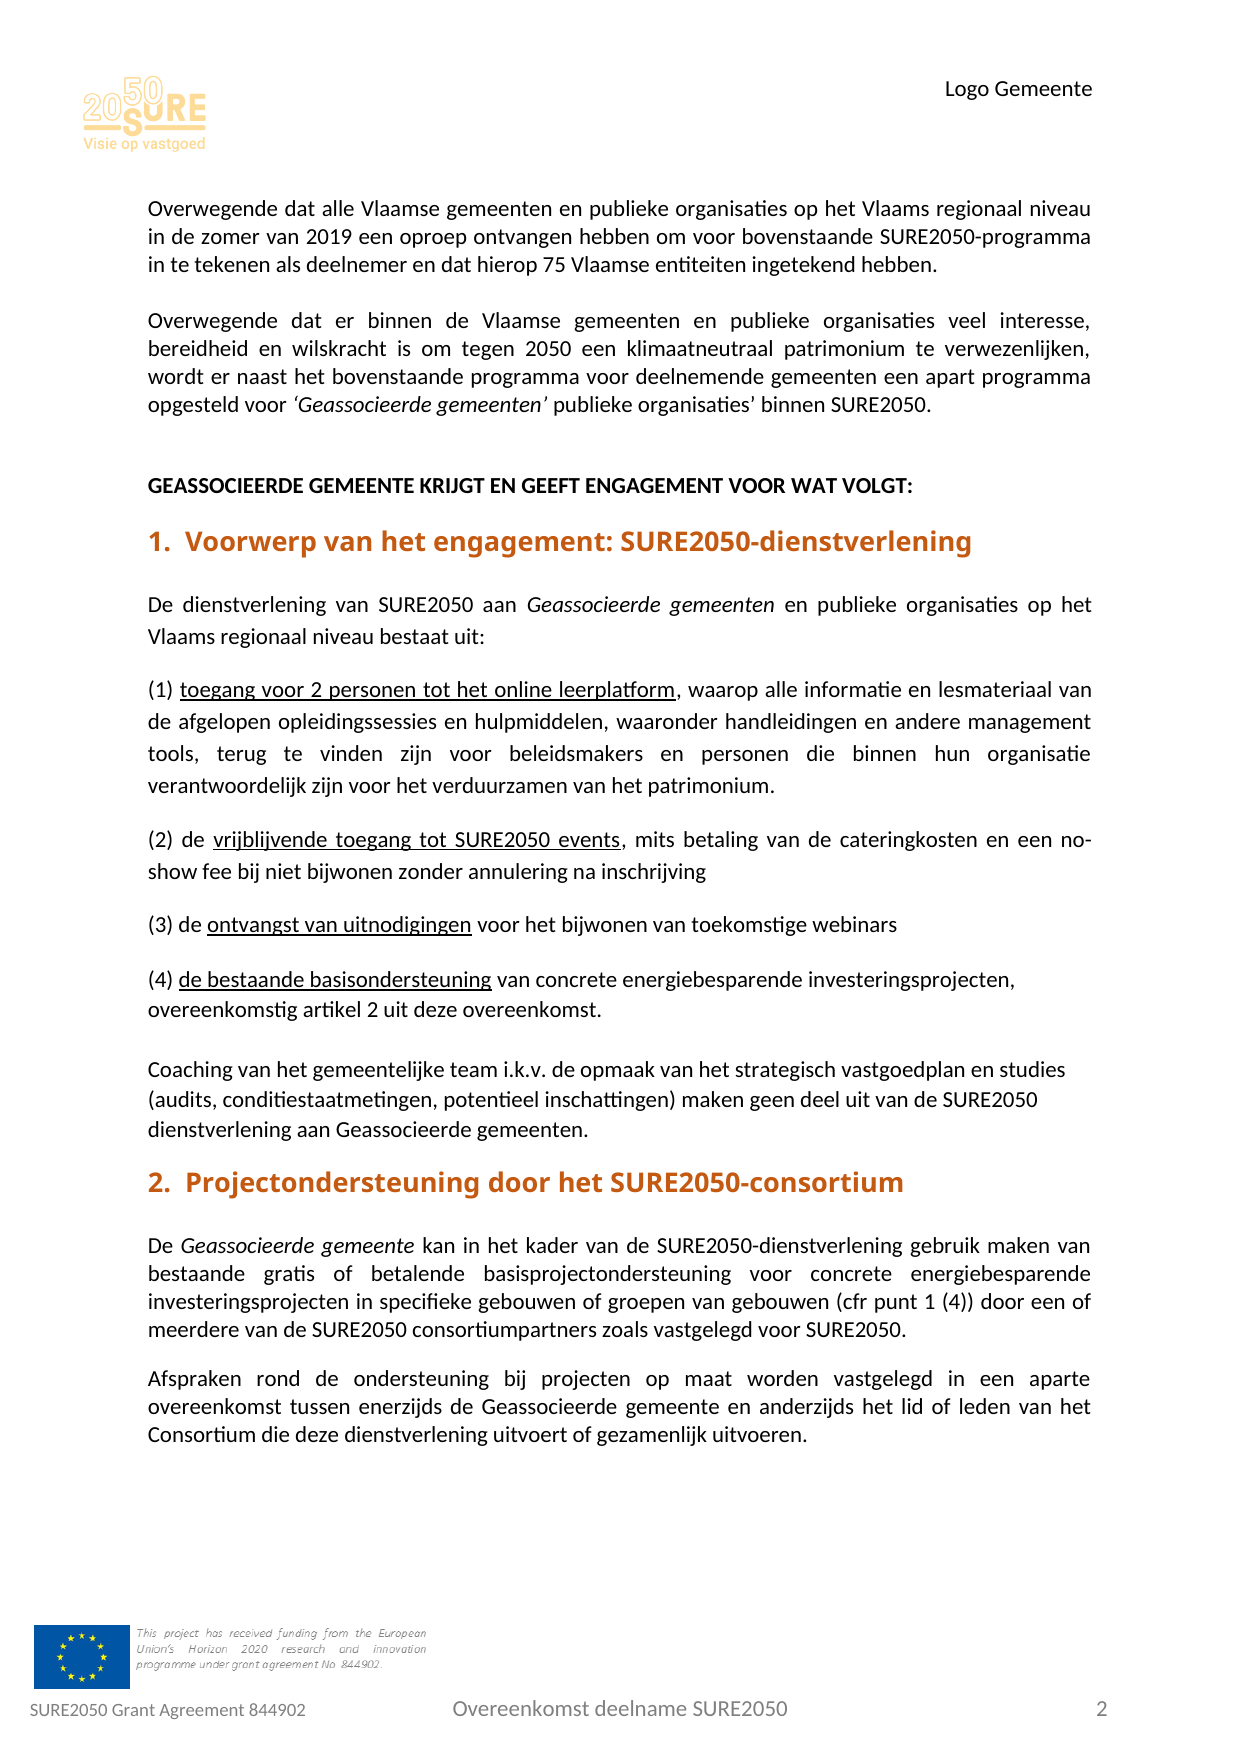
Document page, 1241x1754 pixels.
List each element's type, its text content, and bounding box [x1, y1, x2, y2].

subtitle Projectondersteuning door het SURE2050-consortium [148, 1164, 1093, 1201]
picture [55, 56, 233, 171]
text (4) de bestaande basisondersteuning van concrete energiebesparende investeringsprojecten, overeenkomstig artikel 2 uit deze overeenkomst. [148, 963, 1093, 1023]
text Coaching van het gemeentelijke team i.k.v. de opmaak van het strategisch vastgoedplan en studies (audits, conditiestaatmetingen, potentieel inschattingen) maken geen deel uit van de SURE2050 dienstverlening aan Geassocieerde gemeenten. [148, 1053, 1093, 1143]
text Overwegende dat er binnen de Vlaamse gemeenten en publieke organisaties veel interesse, bereidheid en wilskracht is om tegen 2050 een klimaatneutraal patrimonium te verwezenlijken, wordt er naast het bovenstaande programma voor deelnemende gemeenten een apart programma opgesteld voor ‘Geassocieerde gemeenten’ publieke organisaties’ binnen SURE2050. [148, 306, 1093, 418]
text Afspraken rond de ondersteuning bij projecten op maat worden vastgelegd in een aparte overeenkomst tussen enerzijds de Geassocieerde gemeente en anderzijds het lid of leden van het Consortium die deze dienstverlening uitvoert of gezamenlijk uitvoeren. [148, 1364, 1093, 1448]
text (2) de vrijblijvende toegang tot SURE2050 events, mits betaling van de cateringkosten en een no-show fee bij niet bijwonen zonder annulering na inschrijving [148, 825, 1093, 885]
text (1) toegang voor 2 personen tot het online leerplatform, waarop alle informatie en lesmateriaal van de afgelopen opleidingssessies en hulpmiddelen, waaronder handleidingen en andere management tools, terug te vinden zijn voor beleidsmakers en personen die binnen hun organisatie verantwoordelijk zijn voor het verduurzamen van het patrimonium. [148, 675, 1093, 800]
text Overwegende dat alle Vlaamse gemeenten en publieke organisaties op het Vlaams regionaal niveau in de zomer van 2019 een oproep ontvangen hebben om voor bovenstaande SURE2050-programma in te tekenen als deelnemer en dat hierop 75 Vlaamse entiteiten ingetekend hebben. [148, 194, 1093, 278]
subtitle Voorwerp van het engagement: SURE2050-dienstverlening [148, 522, 1093, 559]
picture [29, 1621, 437, 1694]
text De dienstverlening van SURE2050 aan Geassocieerde gemeenten en publieke organisaties op het Vlaams regionaal niveau bestaat uit: [148, 590, 1093, 650]
text (3) de ontvangst van uitnodigingen voor het bijwonen van toekomstige webinars [148, 910, 1093, 938]
text GEASSOCIEERDE GEMEENTE KRIJGT EN GEEFT ENGAGEMENT VOOR WAT VOLGT: [148, 471, 1093, 499]
text De Geassocieerde gemeente kan in het kader van de SURE2050-dienstverlening gebruik maken van bestaande gratis of betalende basisprojectondersteuning voor concrete energiebesparende investeringsprojecten in specifieke gebouwen of groepen van gebouwen (cfr punt 1 (4)) door een of meerdere van de SURE2050 consortiumpartners zoals vastgelegd voor SURE2050. [148, 1231, 1093, 1343]
